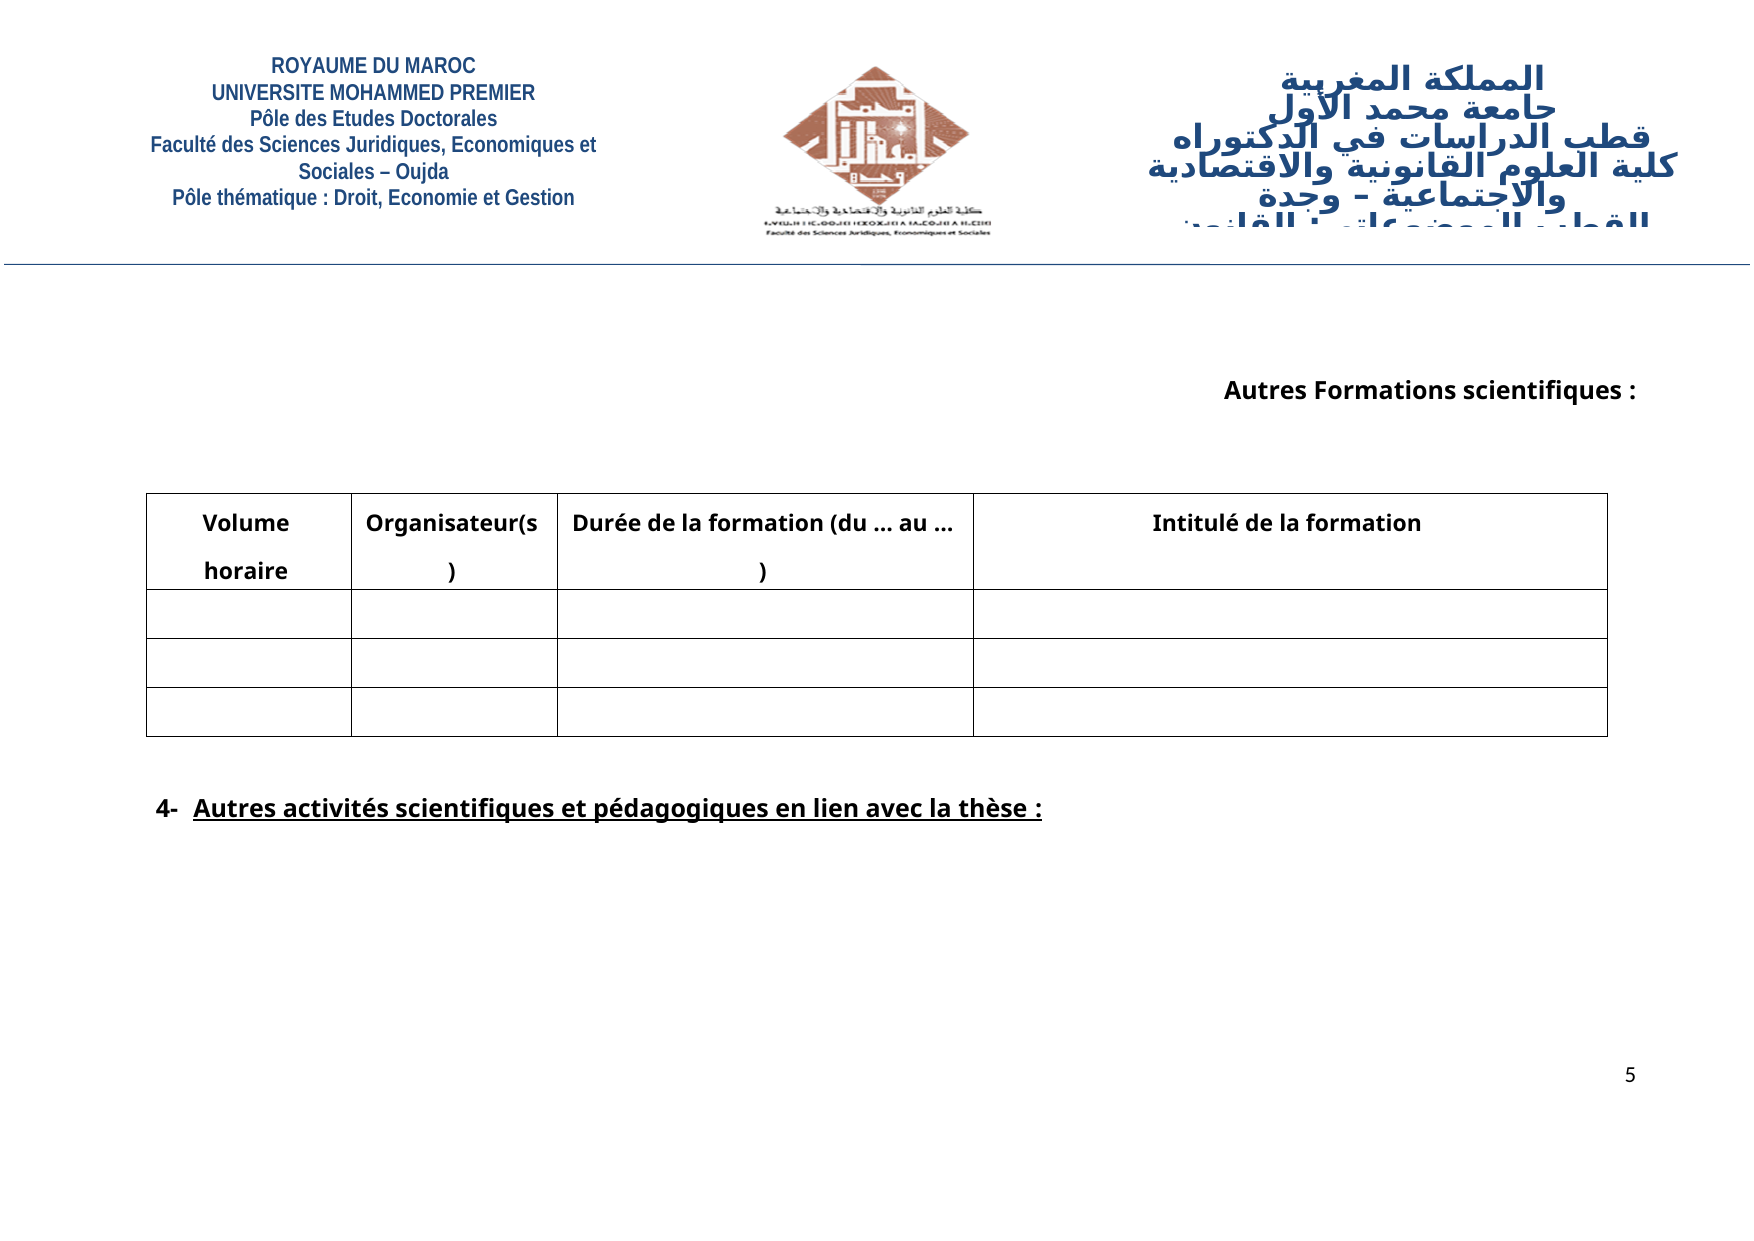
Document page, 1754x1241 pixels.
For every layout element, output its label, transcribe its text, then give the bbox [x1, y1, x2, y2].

table_header Organisateur(s) [352, 494, 557, 589]
table_cell [558, 639, 973, 687]
table_cell [147, 639, 351, 687]
table_cell [558, 590, 973, 638]
list Autres activités scientifiques et pédagogiques en lien avec la thèse : [156, 784, 1636, 826]
text Autres Formations scientifiques : [193, 372, 1636, 406]
table_cell [352, 590, 557, 638]
table_cell [352, 688, 557, 736]
table_cell [558, 688, 973, 736]
table_cell [147, 590, 351, 638]
table_cell [352, 639, 557, 687]
table_header Intitulé de la formation [974, 494, 1607, 589]
table_cell [974, 639, 1607, 687]
table_header Volume horaire [147, 494, 351, 589]
table_cell [974, 688, 1607, 736]
table_cell [147, 688, 351, 736]
table_header Durée de la formation (du … au … ) [558, 494, 973, 589]
table_cell [974, 590, 1607, 638]
